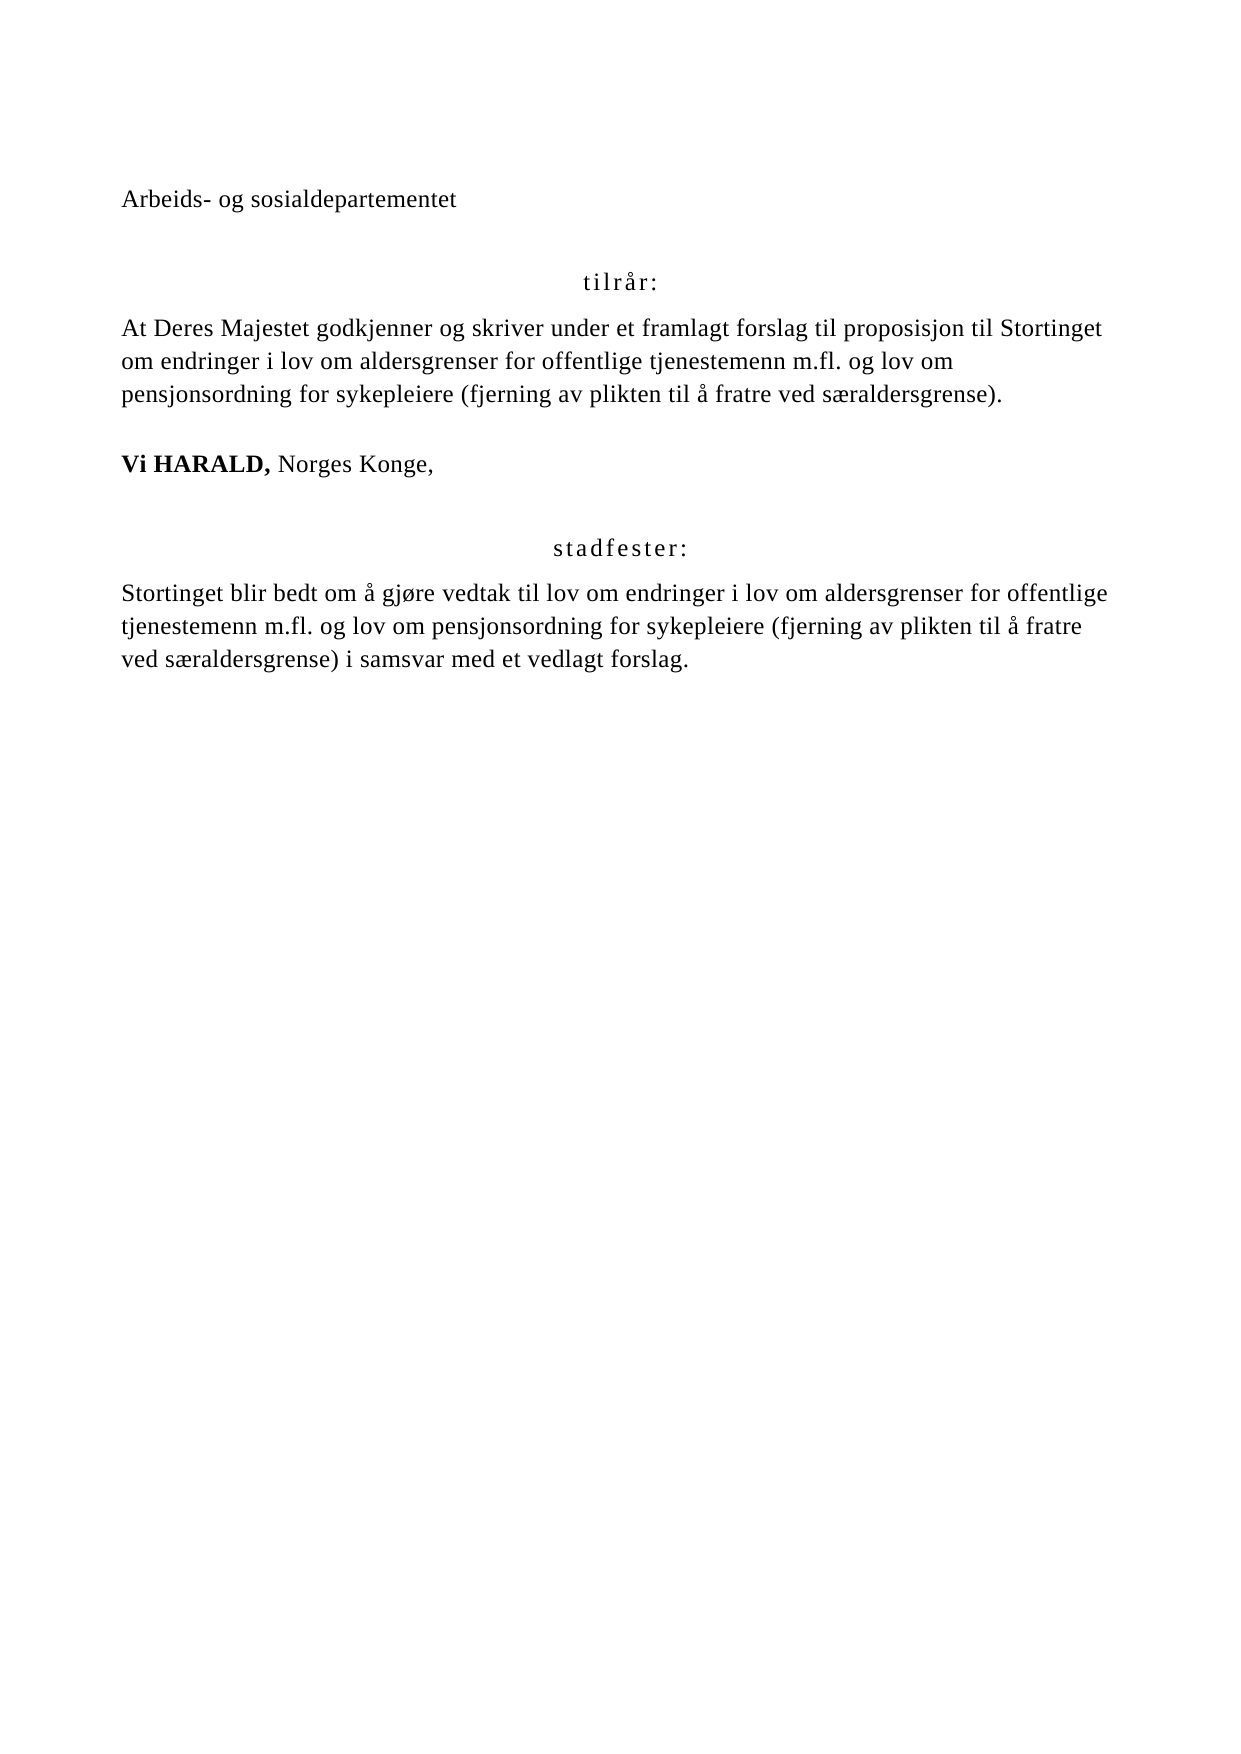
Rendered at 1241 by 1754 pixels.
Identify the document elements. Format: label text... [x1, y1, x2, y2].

text Stortinget blir bedt om å gjøre vedtak til lov om endringer i lov om aldersgrenser for offentlige tjenestemenn m.fl. og lov om pensjonsordning for sykepleiere (fjerning av plikten til å fratre ved særaldersgrense) i samsvar med et vedlagt forslag. [121, 578, 1119, 673]
text tilrår: [121, 267, 1119, 296]
text stadfester: [121, 533, 1119, 561]
text Arbeids- og sosialdepartementet [121, 184, 1119, 213]
text Vi HARALD, Norges Konge, [121, 449, 1119, 478]
text At Deres Majestet godkjenner og skriver under et framlagt forslag til proposisjon til Stortinget om endringer i lov om aldersgrenser for offentlige tjenestemenn m.fl. og lov om pensjonsordning for sykepleiere (fjerning av plikten til å fratre ved særaldersgrense). [121, 313, 1119, 408]
